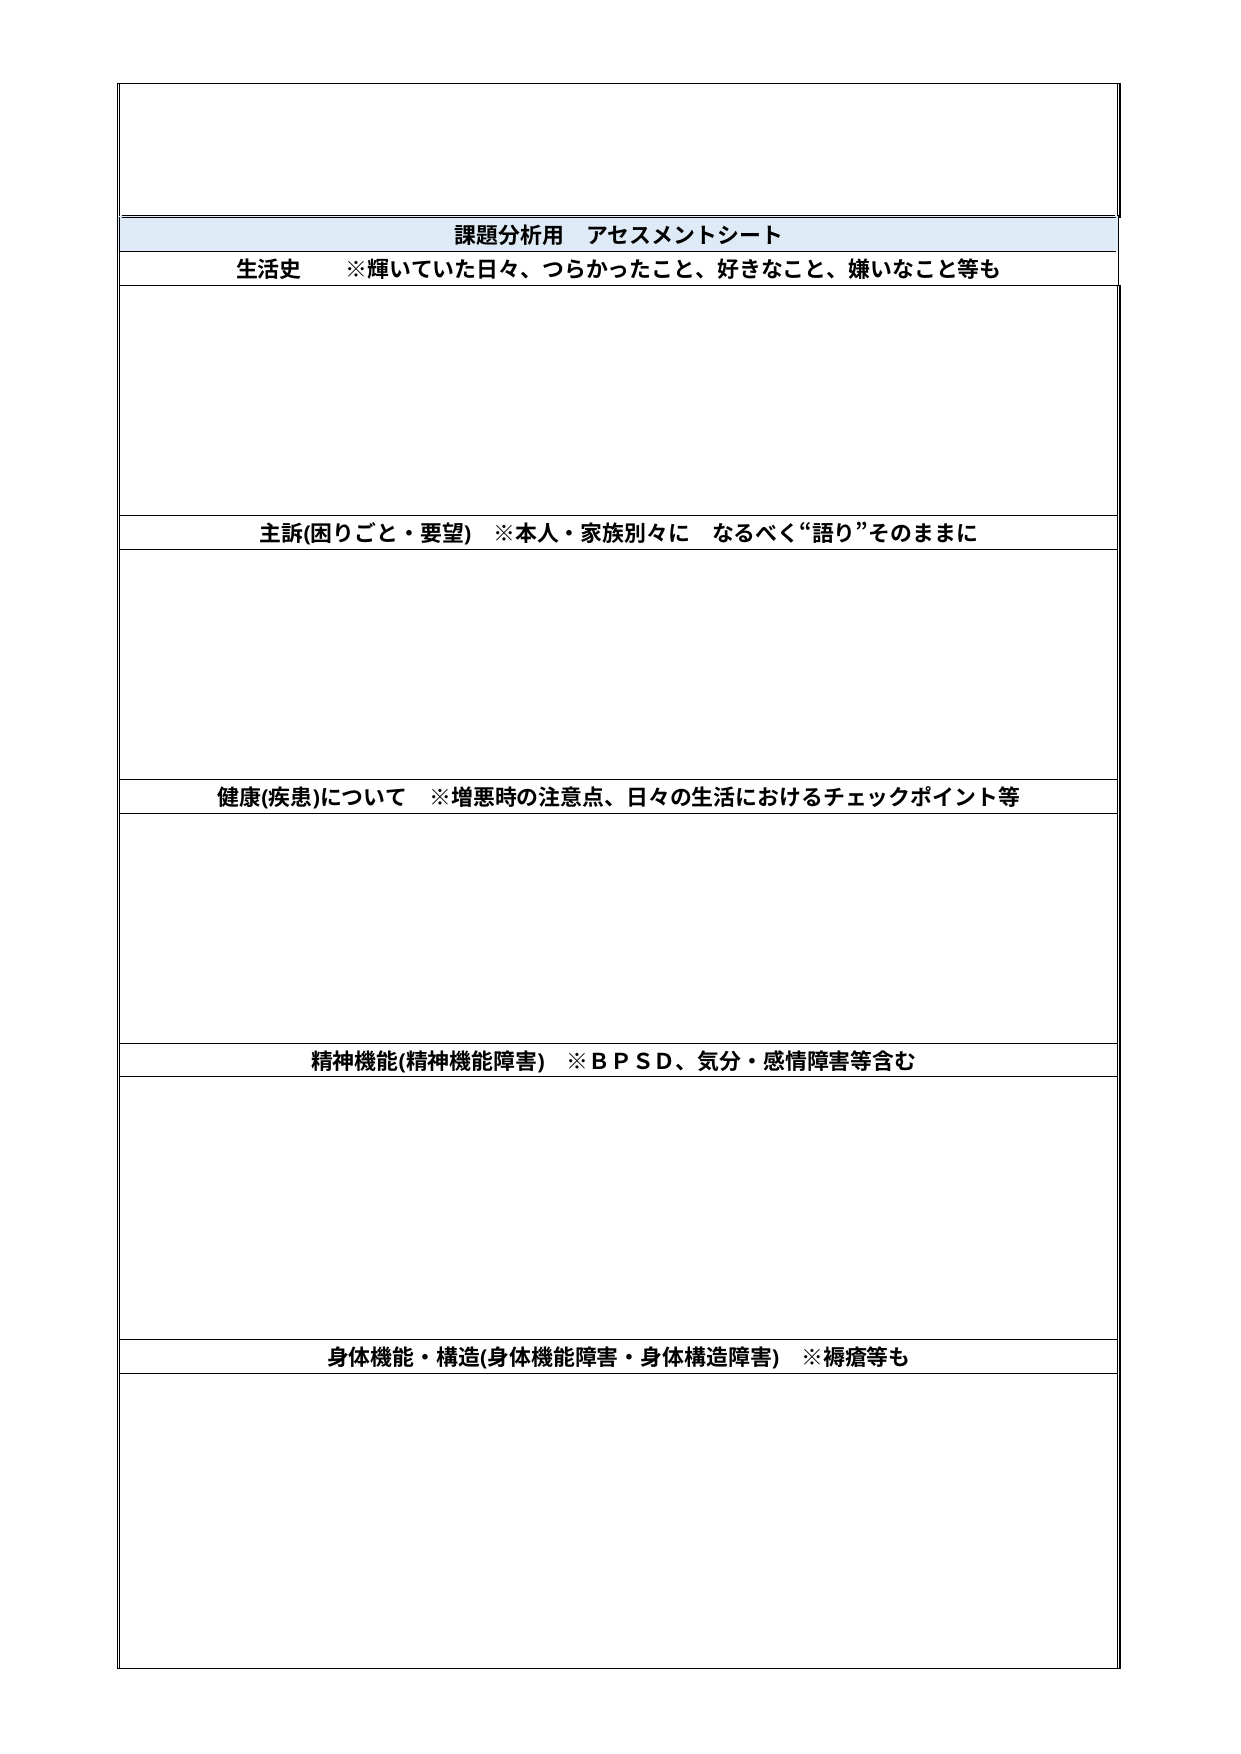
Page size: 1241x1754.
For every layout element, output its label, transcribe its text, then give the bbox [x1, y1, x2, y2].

table_cell 課題分析用 アセスメントシート [118, 215, 1118, 251]
table_cell 精神機能(精神機能障害) ※ＢＰＳＤ、気分・感情障害等含む [120, 1044, 1117, 1076]
table_cell 主訴(困りごと・要望) ※本人・家族別々に なるべく“語り”そのままに [120, 516, 1117, 549]
table_cell [120, 550, 1117, 779]
table_cell [120, 84, 1117, 215]
table_cell [120, 814, 1117, 1042]
table_cell 健康(疾患)について ※増悪時の注意点、日々の生活におけるチェックポイント等 [120, 780, 1117, 812]
table_cell [120, 1077, 1117, 1339]
table_cell [120, 1374, 1117, 1668]
table_cell [120, 286, 1117, 515]
table_cell 生活史 ※輝いていた日々、つらかったこと、好きなこと、嫌いなこと等も [120, 251, 1118, 285]
table_cell 身体機能・構造(身体機能障害・身体構造障害) ※褥瘡等も [120, 1340, 1117, 1373]
